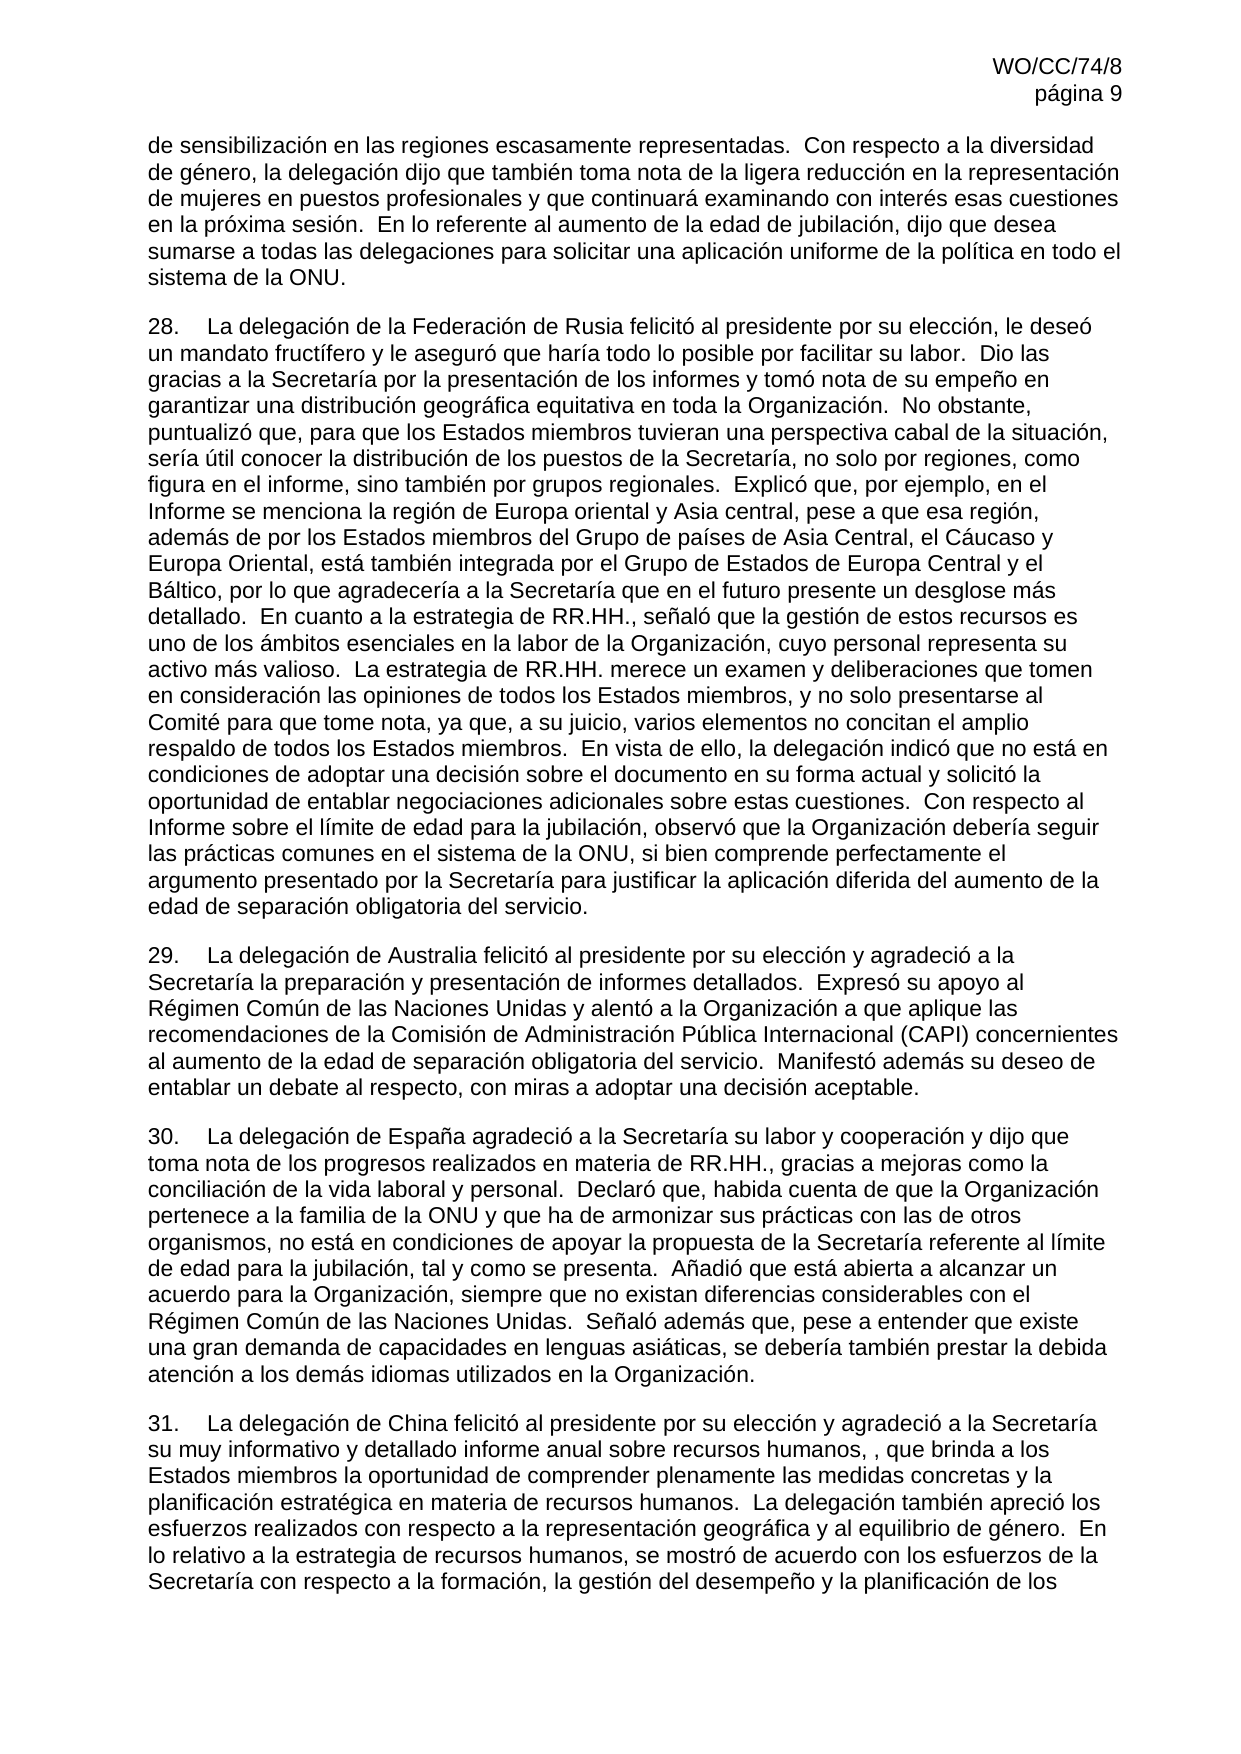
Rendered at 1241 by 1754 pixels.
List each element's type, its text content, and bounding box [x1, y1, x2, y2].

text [148, 1410, 1122, 1594]
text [148, 132, 1122, 290]
text La delegación de España agradeció a la Secretaría su labor y cooperación y dijo que toma nota de los progresos realizados en materia de RR.HH., gracias a mejoras como la conciliación de la vida laboral y personal. Declaró que, habida cuenta de que la Organización pertenece a la familia de la ONU y que ha de armonizar sus prácticas con las de otros organismos, no está en condiciones de apoyar la propuesta de la Secretaría referente al límite de edad para la jubilación, tal y como se presenta. Añadió que está abierta a alcanzar un acuerdo para la Organización, siempre que no existan diferencias considerables con el Régimen Común de las Naciones Unidas. Señaló además que, pese a entender que existe una gran demanda de capacidades en lenguas asiáticas, se debería también prestar la debida atención a los demás idiomas utilizados en la Organización. [148, 1123, 1122, 1387]
text La delegación de la Federación de Rusia felicitó al presidente por su elección, le deseó un mandato fructífero y le aseguró que haría todo lo posible por facilitar su labor. Dio las gracias a la Secretaría por la presentación de los informes y tomó nota de su empeño en garantizar una distribución geográfica equitativa en toda la Organización. No obstante, puntualizó que, para que los Estados miembros tuvieran una perspectiva cabal de la situación, sería útil conocer la distribución de los puestos de la Secretaría, no solo por regiones, como figura en el informe, sino también por grupos regionales. Explicó que, por ejemplo, en el Informe se menciona la región de Europa oriental y Asia central, pese a que esa región, además de por los Estados miembros del Grupo de países de Asia Central, el Cáucaso y Europa Oriental, está también integrada por el Grupo de Estados de Europa Central y el Báltico, por lo que agradecería a la Secretaría que en el futuro presente un desglose más detallado. En cuanto a la estrategia de RR.HH., señaló que la gestión de estos recursos es uno de los ámbitos esenciales en la labor de la Organización, cuyo personal representa su activo más valioso. La estrategia de RR.HH. merece un examen y deliberaciones que tomen en consideración las opiniones de todos los Estados miembros, y no solo presentarse al Comité para que tome nota, ya que, a su juicio, varios elementos no concitan el amplio respaldo de todos los Estados miembros. En vista de ello, la delegación indicó que no está en condiciones de adoptar una decisión sobre el documento en su forma actual y solicitó la oportunidad de entablar negociaciones adicionales sobre estas cuestiones. Con respecto al Informe sobre el límite de edad para la jubilación, observó que la Organización debería seguir las prácticas comunes en el sistema de la ONU, si bien comprende perfectamente el argumento presentado por la Secretaría para justificar la aplicación diferida del aumento de la edad de separación obligatoria del servicio. [148, 313, 1122, 919]
text La delegación de Australia felicitó al presidente por su elección y agradeció a la Secretaría la preparación y presentación de informes detallados. Expresó su apoyo al Régimen Común de las Naciones Unidas y alentó a la Organización a que aplique las recomendaciones de la Comisión de Administración Pública Internacional (CAPI) concernientes al aumento de la edad de separación obligatoria del servicio. Manifestó además su deseo de entablar un debate al respecto, con miras a adoptar una decisión aceptable. [148, 942, 1122, 1100]
